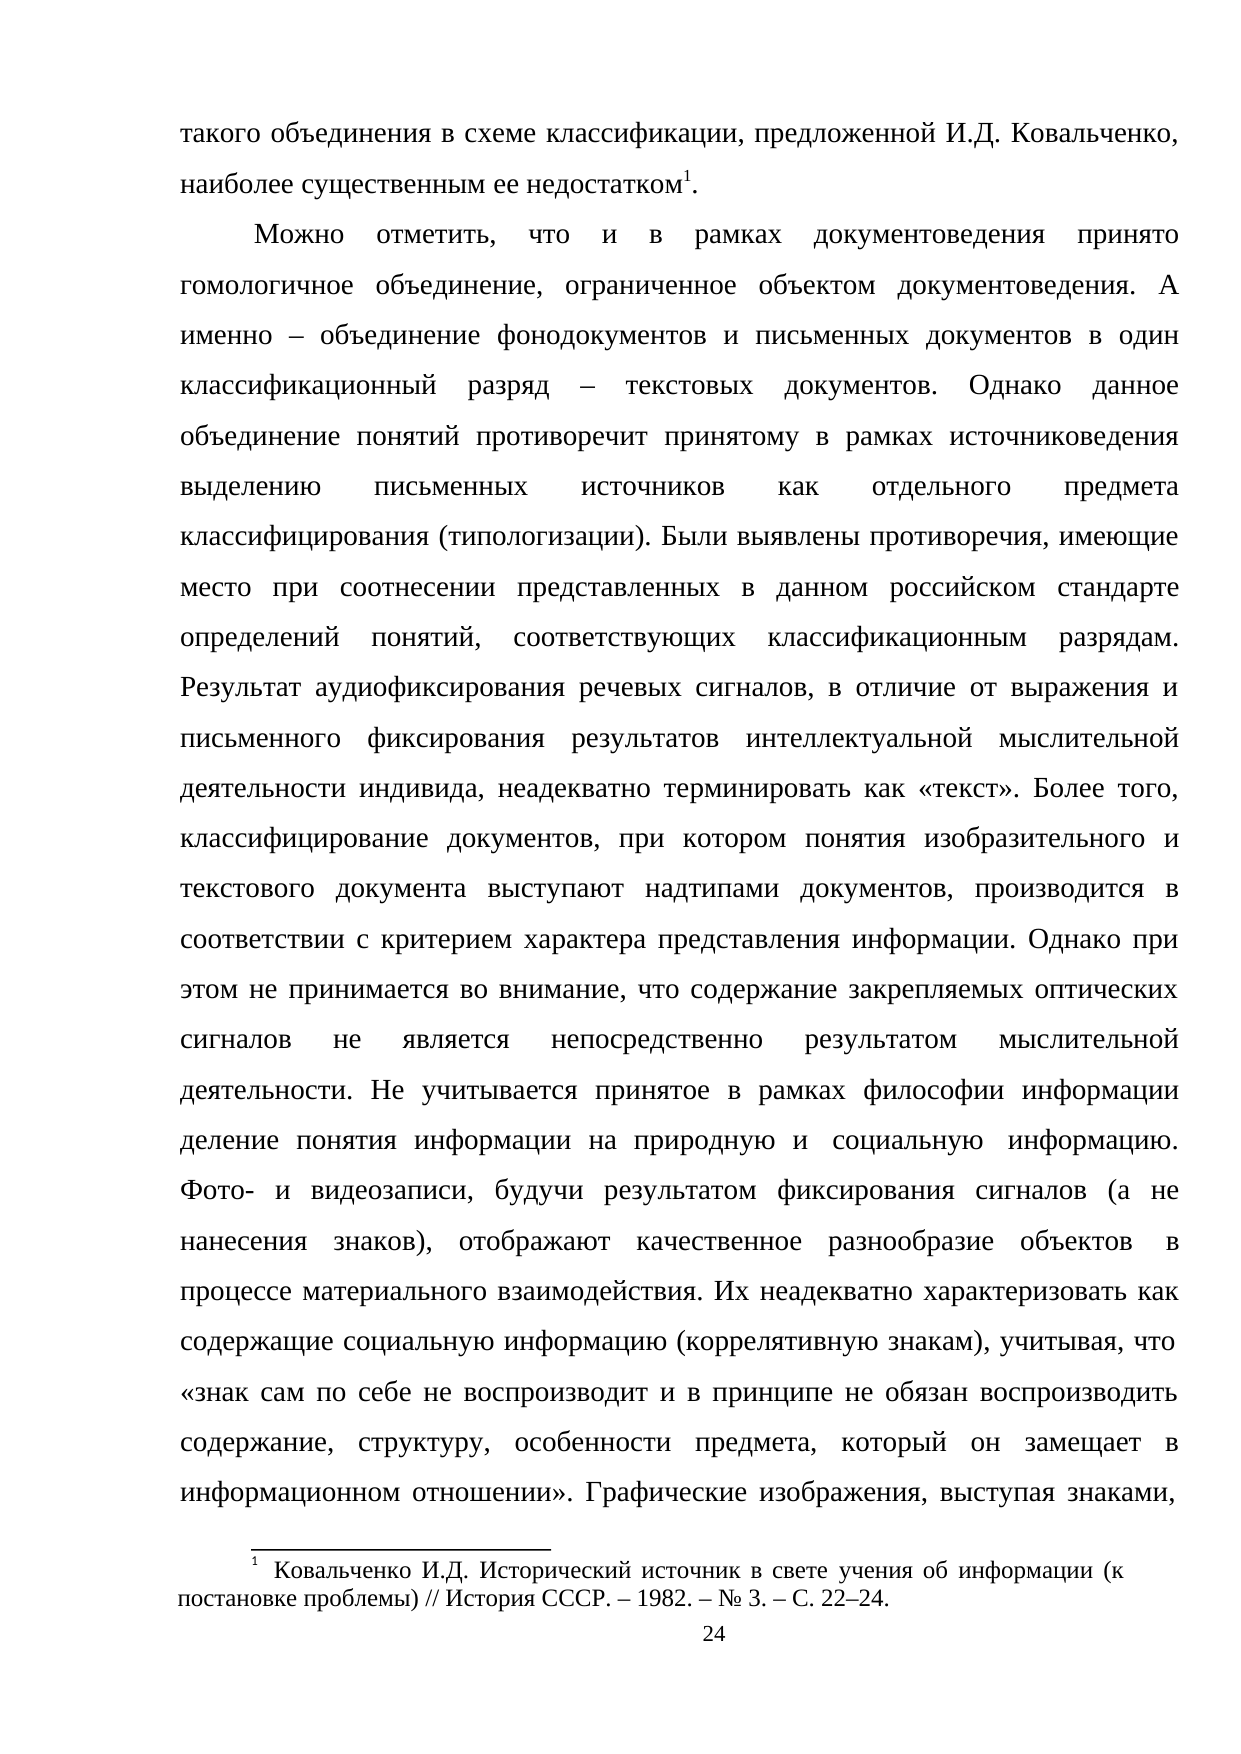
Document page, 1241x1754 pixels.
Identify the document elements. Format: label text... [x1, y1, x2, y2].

text такого объединения в схеме классификации, предложенной И.Д. Ковальченко, наиболее существенным ее недостатком1. [180, 115, 1179, 199]
text «знак сам по себе не воспроизводит и в принципе не обязан воспроизводить содержание, структуру, особенности предмета, который он замещает в информационном отношении». Графические изображения, выступая знаками, [180, 1374, 1179, 1508]
text 1 Ковальченко И.Д. Исторический источник в свете учения об информации (к постановке проблемы) // История СССР. – 1982. – № 3. – С. 22–24. [177, 1552, 1196, 1612]
text Можно отметить, что и в рамках документоведения принято гомологичное объединение, ограниченное объектом документоведения. А именно – объединение фонодокументов и письменных документов в один классификационный разряд – текстовых документов. Однако данное объединение понятий противоречит принятому в рамках источниковедения выделению письменных источников как отдельного предмета классифицирования (типологизации). Были выявлены противоречия, имеющие место при соотнесении представленных в данном российском стандарте определений понятий, соответствующих классификационным разрядам. Результат аудиофиксирования речевых сигналов, в отличие от выражения и письменного фиксирования результатов интеллектуальной мыслительной деятельности индивида, неадекватно терминировать как «текст». Более того, классифицирование документов, при котором понятия изобразительного и текстового документа выступают надтипами документов, производится в соответствии с критерием характера представления информации. Однако при этом не принимается во внимание, что содержание закрепляемых оптических сигналов не является непосредственно результатом мыслительной деятельности. Не учитывается принятое в рамках философии информации деление понятия информации на природную и социальную информацию. Фото- и видеозаписи, будучи результатом фиксирования сигналов (а не нанесения знаков), отображают качественное разнообразие объектов в процессе материального взаимодействия. Их неадекватно характеризовать как содержащие социальную информацию (коррелятивную знакам), учитывая, что [180, 217, 1179, 1357]
